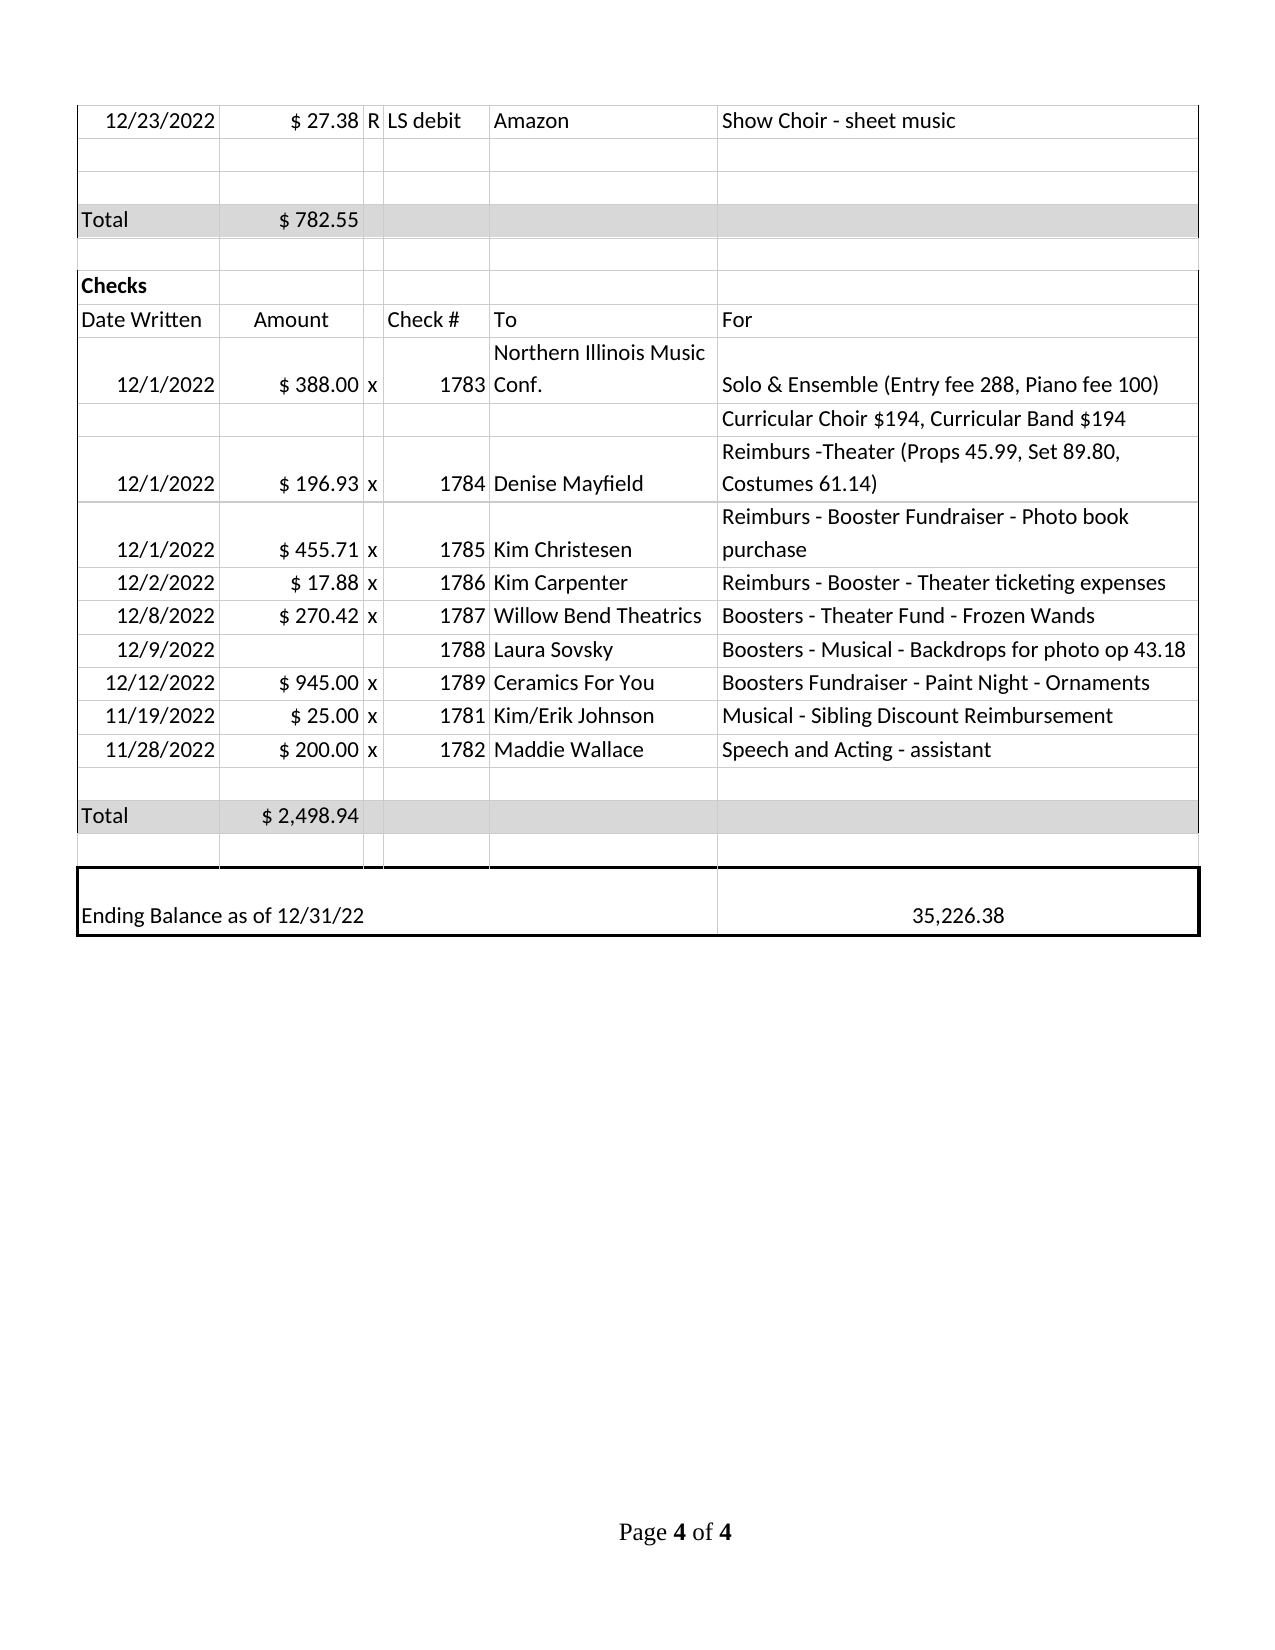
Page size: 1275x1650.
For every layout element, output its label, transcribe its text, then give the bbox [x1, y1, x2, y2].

table_cell [220, 172, 363, 204]
table_cell $ 196.93 [220, 437, 363, 501]
table_cell [364, 139, 383, 171]
table_cell [78, 139, 219, 171]
table_cell [364, 404, 383, 436]
table_cell 11/28/2022 [78, 735, 219, 767]
table_cell Kim/Erik Johnson [490, 701, 717, 734]
table_cell Total [78, 205, 219, 237]
table_cell [384, 139, 489, 171]
table_cell Northern Illinois Music Conf. [490, 338, 717, 403]
table_cell Willow Bend Theatrics [490, 601, 717, 634]
table_cell Ending Balance as of 12/31/22 [79, 869, 717, 934]
table_cell [384, 172, 489, 204]
table_cell [384, 404, 489, 436]
table_cell [718, 271, 1198, 304]
table_cell x [364, 701, 383, 734]
table_cell $ 388.00 [220, 338, 363, 403]
table_cell [490, 834, 717, 866]
table_cell $ 27.38 [220, 106, 363, 138]
table_cell [220, 139, 363, 171]
table_cell $ 455.71 [220, 503, 363, 567]
table_cell [364, 768, 383, 800]
table_cell [78, 768, 219, 800]
table_cell 12/1/2022 [78, 437, 219, 501]
table_cell Checks [78, 271, 219, 304]
table_cell [364, 635, 383, 667]
table_cell For [718, 305, 1198, 337]
table_cell [364, 834, 383, 866]
table_cell LS debit [384, 106, 489, 138]
table_cell x [364, 568, 383, 600]
table_cell x [364, 668, 383, 700]
table_cell Denise Mayfield [490, 437, 717, 501]
table_cell 1789 [384, 668, 489, 700]
table_cell 12/9/2022 [78, 635, 219, 667]
table_cell 1786 [384, 568, 489, 600]
table_cell Show Choir - sheet music [718, 106, 1198, 138]
table_cell Reimburs - Booster Fundraiser - Photo book purchase [718, 503, 1198, 567]
table_cell 1781 [384, 701, 489, 734]
table_cell [490, 801, 717, 833]
table_cell x [364, 601, 383, 634]
table_cell [718, 205, 1198, 237]
table_cell [384, 239, 489, 270]
table_cell 12/1/2022 [78, 338, 219, 403]
table_cell $ 945.00 [220, 668, 363, 700]
table_cell 12/2/2022 [78, 568, 219, 600]
table_cell x [364, 338, 383, 403]
table_cell [220, 635, 363, 667]
table_cell 11/19/2022 [78, 701, 219, 734]
table_cell [490, 139, 717, 171]
table_cell [718, 139, 1198, 171]
table_cell 1785 [384, 503, 489, 567]
table_cell 12/8/2022 [78, 601, 219, 634]
table_cell [718, 768, 1198, 800]
table_cell Solo & Ensemble (Entry fee 288, Piano fee 100) [718, 338, 1198, 403]
table_cell 1783 [384, 338, 489, 403]
table_cell [364, 172, 383, 204]
table_cell Reimburs - Booster - Theater ticketing expenses [718, 568, 1198, 600]
table_cell [220, 271, 363, 304]
table_cell $ 270.42 [220, 601, 363, 634]
table_cell 1782 [384, 735, 489, 767]
table_cell Check # [384, 305, 489, 337]
table_cell Boosters Fundraiser - Paint Night - Ornaments [718, 668, 1198, 700]
table_cell [384, 271, 489, 304]
table_cell Curricular Choir $194, Curricular Band $194 [718, 404, 1198, 436]
table_cell [490, 239, 717, 270]
table_cell Reimburs -Theater (Props 45.99, Set 89.80, Costumes 61.14) [718, 437, 1198, 501]
table_cell Amazon [490, 106, 717, 138]
table_cell 1788 [384, 635, 489, 667]
table_cell $ 25.00 [220, 701, 363, 734]
table_cell 12/1/2022 [78, 503, 219, 567]
table_cell [718, 834, 1198, 866]
table_cell [78, 834, 219, 866]
table_cell x [364, 437, 383, 501]
table_cell Boosters - Musical - Backdrops for photo op 43.18 [718, 635, 1198, 667]
table_cell [220, 834, 363, 866]
table_cell Kim Carpenter [490, 568, 717, 600]
table_cell [718, 172, 1198, 204]
table_cell [364, 305, 383, 337]
table_cell Total [78, 801, 219, 833]
table_cell [490, 768, 717, 800]
table_cell $ 17.88 [220, 568, 363, 600]
table_cell Ceramics For You [490, 668, 717, 700]
table_cell [364, 271, 383, 304]
table_cell 1784 [384, 437, 489, 501]
table_cell Kim Christesen [490, 503, 717, 567]
table_cell 12/12/2022 [78, 668, 219, 700]
table_cell [490, 271, 717, 304]
table_cell x [364, 503, 383, 567]
table_cell [364, 205, 383, 237]
table_cell Maddie Wallace [490, 735, 717, 767]
table_cell Amount [220, 305, 363, 337]
table_cell [220, 239, 363, 270]
table_cell [220, 768, 363, 800]
table_cell x [364, 735, 383, 767]
table_cell [364, 801, 383, 833]
table_cell 35,226.38 [718, 869, 1197, 934]
table_cell [364, 239, 383, 270]
table_cell [78, 239, 219, 270]
table_cell R [364, 106, 383, 138]
table_cell $ 2,498.94 [220, 801, 363, 833]
table_cell [384, 834, 489, 866]
table_cell Speech and Acting - assistant [718, 735, 1198, 767]
table_cell Date Written [78, 305, 219, 337]
table_cell [220, 404, 363, 436]
table_cell [490, 172, 717, 204]
table_cell $ 782.55 [220, 205, 363, 237]
table_cell [490, 404, 717, 436]
table_cell Musical - Sibling Discount Reimbursement [718, 701, 1198, 734]
table_cell [718, 801, 1198, 833]
table_cell [384, 801, 489, 833]
table_cell [490, 205, 717, 237]
table_cell [718, 239, 1198, 270]
table_cell [78, 172, 219, 204]
table_cell [78, 404, 219, 436]
table_cell 12/23/2022 [78, 106, 219, 138]
table_cell [384, 205, 489, 237]
table_cell Boosters - Theater Fund - Frozen Wands [718, 601, 1198, 634]
table_cell 1787 [384, 601, 489, 634]
table_cell Laura Sovsky [490, 635, 717, 667]
table_cell To [490, 305, 717, 337]
table_cell [384, 768, 489, 800]
table_cell $ 200.00 [220, 735, 363, 767]
